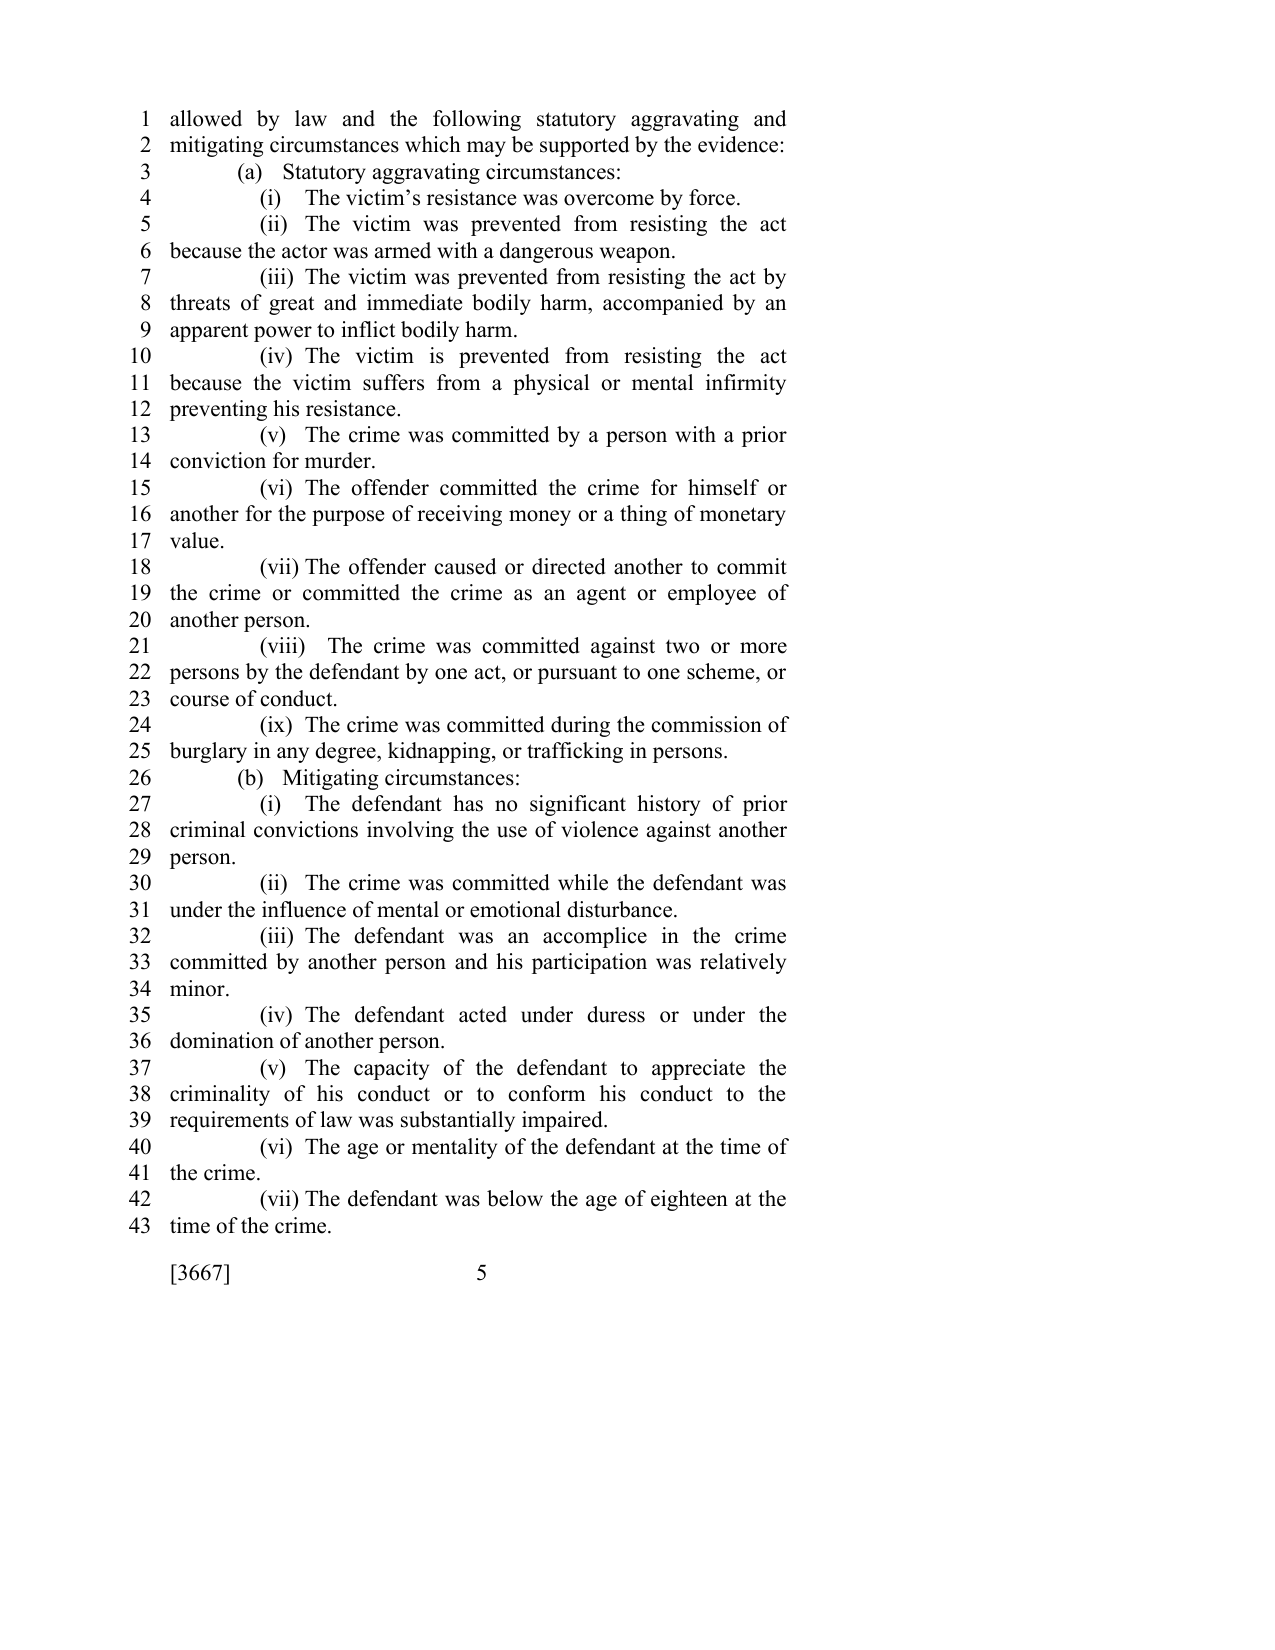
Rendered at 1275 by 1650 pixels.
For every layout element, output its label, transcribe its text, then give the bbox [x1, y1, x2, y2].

text (v) The crime was committed by a person with a prior conviction for murder. [169, 421, 787, 474]
text (viii) The crime was committed against two or more persons by the defendant by one act, or pursuant to one scheme, or course of conduct. [169, 632, 787, 711]
text (i) The victim’s resistance was overcome by force. [169, 184, 787, 210]
text (iii) The victim was prevented from resisting the act by threats of great and immediate bodily harm, accompanied by an apparent power to inflict bodily harm. [169, 263, 787, 342]
text (b) Mitigating circumstances: [169, 764, 787, 790]
text (i) The defendant has no significant history of prior criminal convictions involving the use of violence against another person. [169, 790, 787, 869]
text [169, 105, 787, 158]
text (iv) The defendant acted under duress or under the domination of another person. [169, 1001, 787, 1054]
text (ii) The crime was committed while the defendant was under the influence of mental or emotional disturbance. [169, 869, 787, 922]
text (vii) The offender caused or directed another to commit the crime or committed the crime as an agent or employee of another person. [169, 553, 787, 632]
text (v) The capacity of the defendant to appreciate the criminality of his conduct or to conform his conduct to the requirements of law was substantially impaired. [169, 1054, 787, 1133]
text (ix) The crime was committed during the commission of burglary in any degree, kidnapping, or trafficking in persons. [169, 711, 787, 764]
text (iv) The victim is prevented from resisting the act because the victim suffers from a physical or mental infirmity preventing his resistance. [169, 342, 787, 421]
text (vi) The offender committed the crime for himself or another for the purpose of receiving money or a thing of monetary value. [169, 474, 787, 553]
text (vi) The age or mentality of the defendant at the time of the crime. [169, 1133, 787, 1186]
text (vii) The defendant was below the age of eighteen at the time of the crime. [169, 1186, 787, 1238]
text (ii) The victim was prevented from resisting the act because the actor was armed with a dangerous weapon. [169, 210, 787, 263]
text (iii) The defendant was an accomplice in the crime committed by another person and his participation was relatively minor. [169, 922, 787, 1001]
text (a) Statutory aggravating circumstances: [169, 158, 787, 184]
